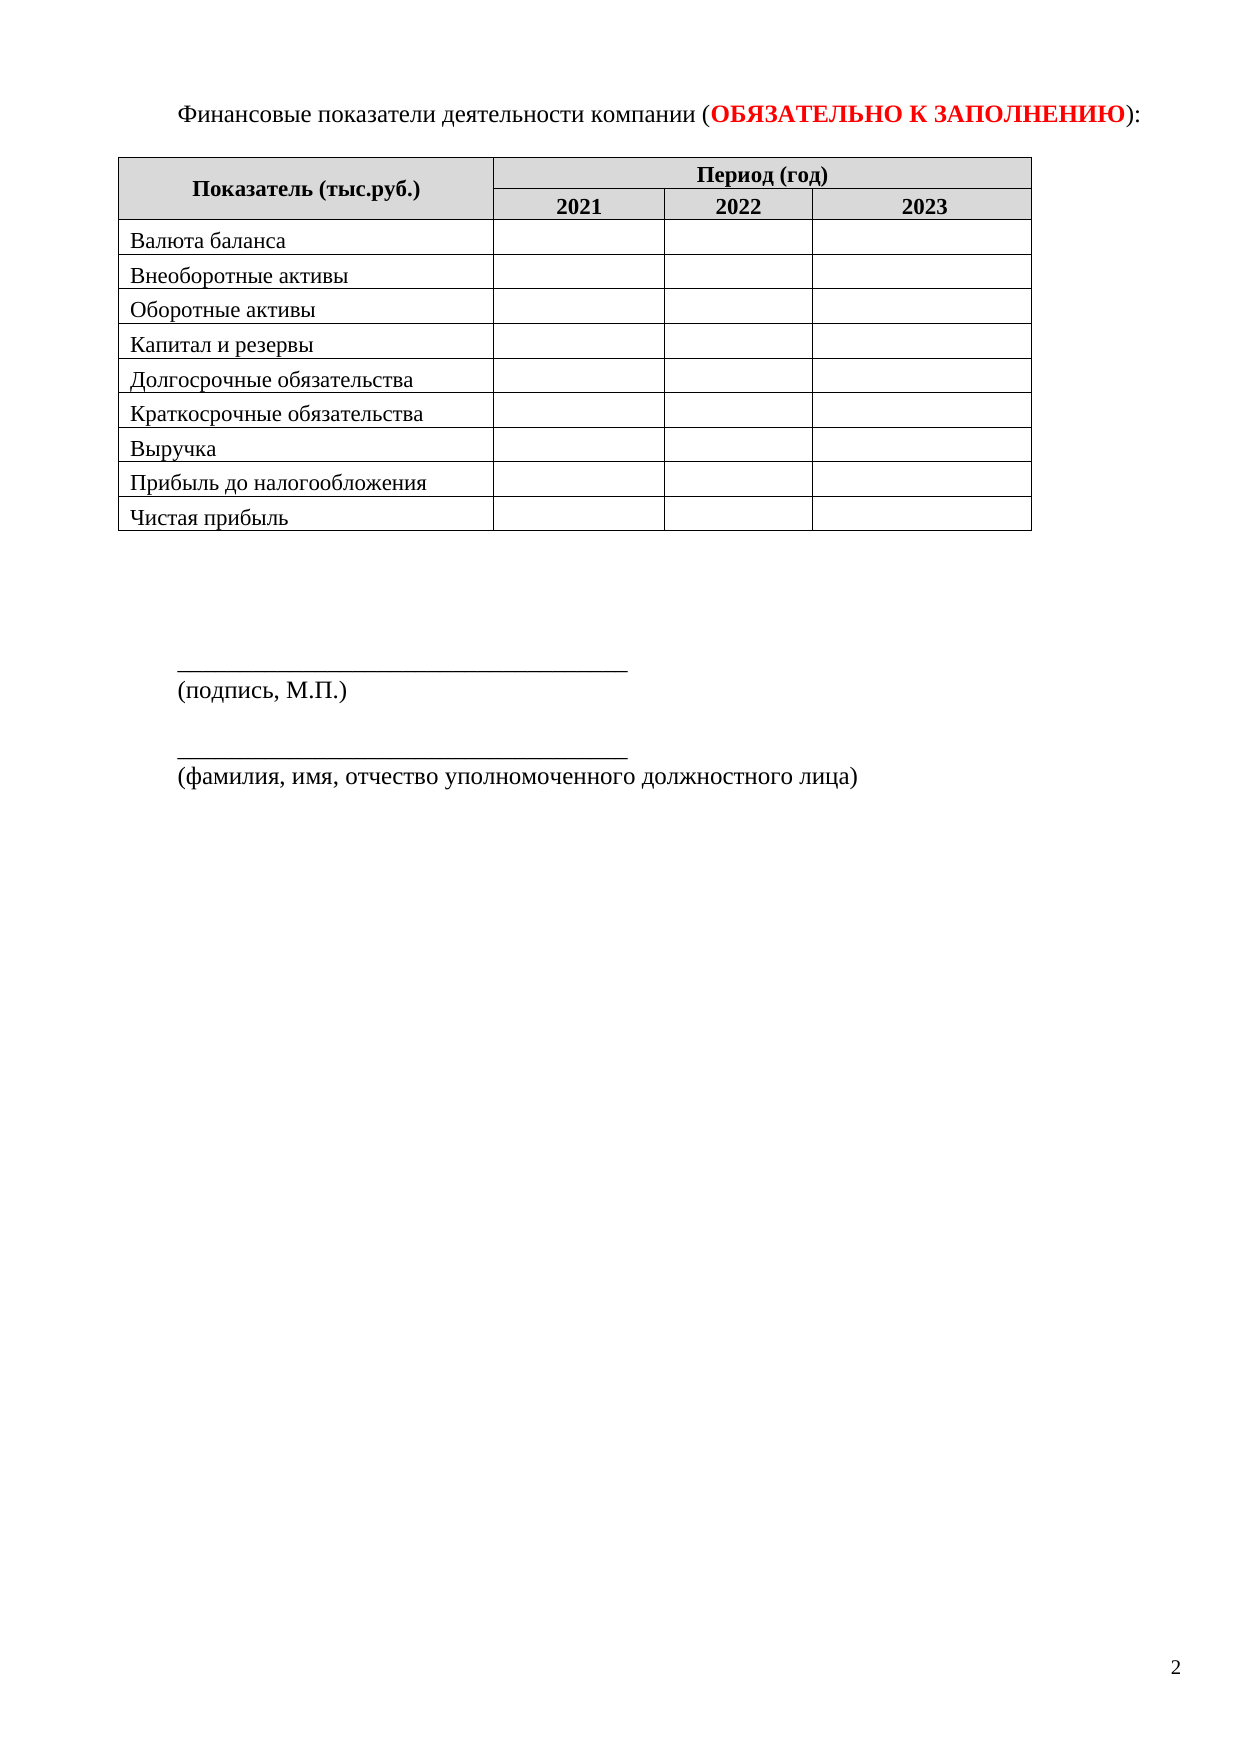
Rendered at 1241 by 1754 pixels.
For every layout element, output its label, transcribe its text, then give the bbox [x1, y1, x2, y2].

table_cell [813, 428, 1031, 461]
table_cell [665, 393, 812, 427]
table_cell [665, 255, 812, 288]
table_cell 2023 [813, 189, 1031, 219]
table_cell [813, 462, 1031, 496]
table_cell [813, 497, 1031, 530]
table_cell [494, 497, 664, 530]
text Финансовые показатели деятельности компании (ОБЯЗАТЕЛЬНО К ЗАПОЛНЕНИЮ): [118, 99, 1181, 128]
table_cell Прибыль до налогообложения [119, 462, 493, 496]
table_cell [494, 255, 664, 288]
table_cell [813, 220, 1031, 254]
table_cell Оборотные активы [119, 289, 493, 323]
table_cell [665, 324, 812, 357]
table_cell [665, 462, 812, 496]
table_cell [665, 220, 812, 254]
text (фамилия, имя, отчество уполномоченного должностного лица) [118, 761, 1181, 790]
table_cell [665, 497, 812, 530]
table_cell [494, 220, 664, 254]
table_cell [494, 324, 664, 357]
table_cell [813, 289, 1031, 323]
table_cell Чистая прибыль [119, 497, 493, 530]
table_cell [813, 393, 1031, 427]
table_cell Выручка [119, 428, 493, 461]
table_cell [494, 393, 664, 427]
table_cell 2021 [494, 189, 664, 219]
table_cell [665, 428, 812, 461]
table_cell [665, 359, 812, 392]
text ____________________________________ [118, 646, 1181, 675]
table_cell [494, 462, 664, 496]
table_header Показатель (тыс.руб.) [119, 158, 493, 219]
table_cell [494, 428, 664, 461]
table_cell [665, 289, 812, 323]
table_header Период (год) [494, 158, 1031, 188]
text (подпись, М.П.) [118, 675, 797, 704]
table_cell 2022 [665, 189, 812, 219]
table_cell [494, 289, 664, 323]
table_cell Долгосрочные обязательства [119, 359, 493, 392]
table_cell Краткосрочные обязательства [119, 393, 493, 427]
table_cell [813, 255, 1031, 288]
table_cell [813, 324, 1031, 357]
table_cell [813, 359, 1031, 392]
text ____________________________________ [118, 733, 1181, 761]
table_cell Внеоборотные активы [119, 255, 493, 288]
table_cell Валюта баланса [119, 220, 493, 254]
table_cell Капитал и резервы [119, 324, 493, 357]
table_cell [494, 359, 664, 392]
